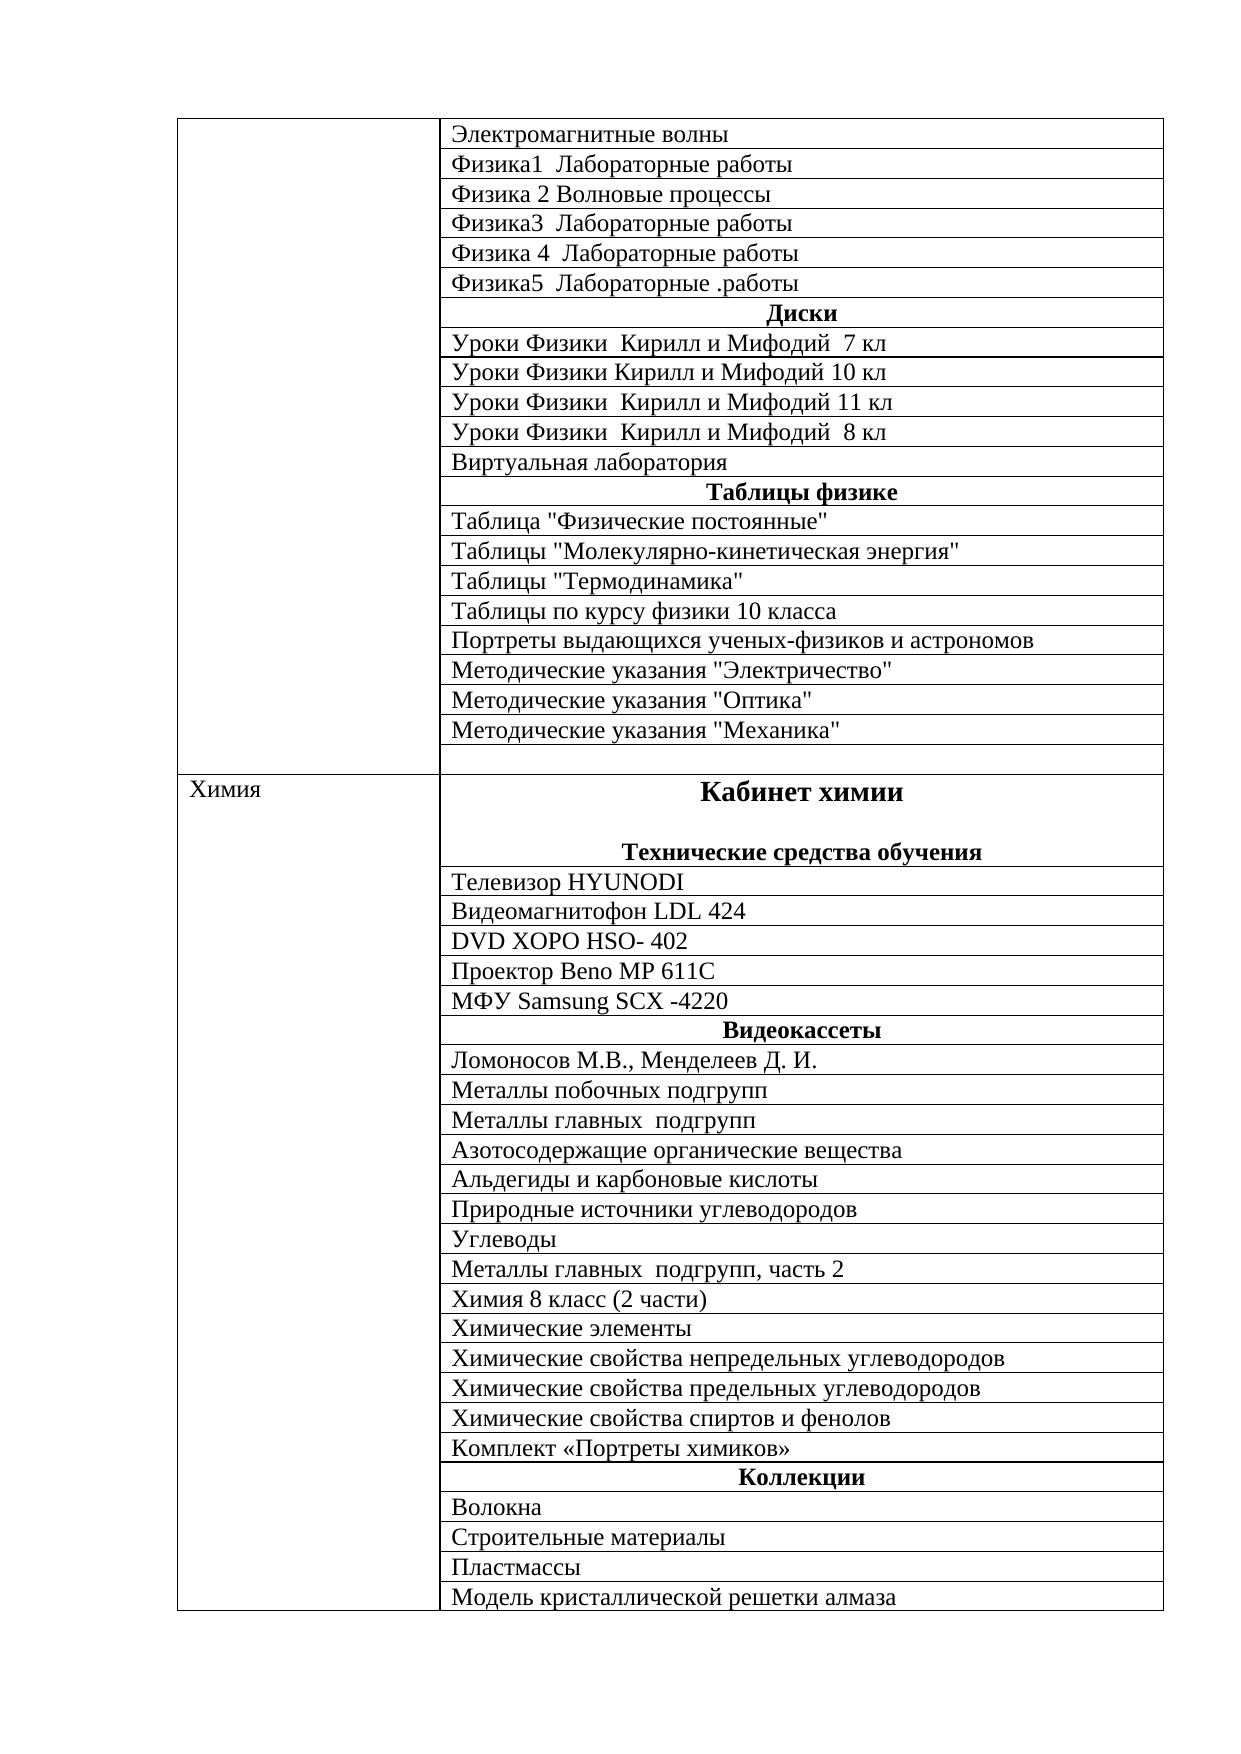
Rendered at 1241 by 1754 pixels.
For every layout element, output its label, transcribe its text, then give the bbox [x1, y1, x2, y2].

table_cell Физика3 Лабораторные работы [441, 209, 1163, 237]
table_cell Физика 2 Волновые процессы [441, 179, 1163, 207]
table_cell Телевизор HYUNODI [441, 867, 1163, 895]
table_cell Волокна [441, 1492, 1163, 1521]
table_cell Уроки Физики Кирилл и Мифодий 10 кл [441, 358, 1163, 386]
table_cell Химия Изобразительное искусство [178, 775, 439, 1610]
table_cell Металлы побочных подгрупп [441, 1075, 1163, 1104]
table_cell Уроки Физики Кирилл и Мифодий 7 кл [441, 328, 1163, 356]
table_cell МФУ Samsung SCX -4220 [441, 986, 1163, 1014]
table_cell Диски [441, 298, 1163, 327]
table_cell Виртуальная лаборатория [441, 447, 1163, 476]
table_cell Таблицы физике [441, 477, 1163, 505]
table_cell Комплект «Портреты химиков» [441, 1433, 1163, 1461]
table_cell Химия 8 класс (2 части) [441, 1284, 1163, 1312]
table_cell Азотосодержащие органические вещества [441, 1135, 1163, 1163]
table_cell Методические указания "Электричество" [441, 655, 1163, 684]
table_cell Видеомагнитофон LDL 424 [441, 896, 1163, 925]
table_cell Уроки Физики Кирилл и Мифодий 11 кл [441, 387, 1163, 416]
table_cell Химические свойства предельных углеводородов [441, 1373, 1163, 1402]
table_cell Таблицы "Термодинамика" [441, 566, 1163, 595]
table_cell Таблицы по курсу физики 10 класса [441, 596, 1163, 624]
table_cell Металлы главных подгрупп, часть 2 [441, 1254, 1163, 1283]
table_cell Пластмассы [441, 1552, 1163, 1581]
table_cell Углеводы [441, 1224, 1163, 1253]
table_cell Природные источники углеводородов [441, 1194, 1163, 1223]
table_cell Физика 4 Лабораторные работы [441, 238, 1163, 267]
table_cell Методические указания "Механика" [441, 715, 1163, 744]
table_cell Электромагнитные волны [441, 119, 1163, 148]
table_cell Портреты выдающихся ученых-физиков и астрономов [441, 626, 1163, 654]
table_cell Физика5 Лабораторные .работы [441, 268, 1163, 297]
table_cell Строительные материалы [441, 1522, 1163, 1551]
table_cell Таблица "Физические постоянные" [441, 506, 1163, 535]
table_cell Ломоносов М.В., Менделеев Д. И. [441, 1045, 1163, 1074]
table_cell DVD XOPO HSO- 402 [441, 926, 1163, 955]
table_cell Таблицы "Молекулярно-кинетическая энергия" [441, 536, 1163, 565]
table_cell Методические указания "Оптика" [441, 685, 1163, 714]
table_cell Физика1 Лабораторные работы [441, 149, 1163, 178]
table_cell Химические свойства непредельных углеводородов [441, 1343, 1163, 1372]
table_cell Проектор Benо MP 611C [441, 956, 1163, 985]
table_cell Модель кристаллической решетки алмаза [441, 1582, 1163, 1610]
table_cell Уроки Физики Кирилл и Мифодий 8 кл [441, 417, 1163, 446]
table_cell Кабинет химии Технические средства обучения [441, 775, 1163, 866]
table_cell Металлы главных подгрупп [441, 1105, 1163, 1134]
table_cell [441, 745, 1163, 773]
table_cell Альдегиды и карбоновые кислоты [441, 1165, 1163, 1193]
table_cell Химические элементы [441, 1314, 1163, 1342]
table_cell Коллекции [441, 1463, 1163, 1491]
table_cell Химические свойства спиртов и фенолов [441, 1403, 1163, 1432]
table_cell Видеокассеты [441, 1016, 1163, 1044]
